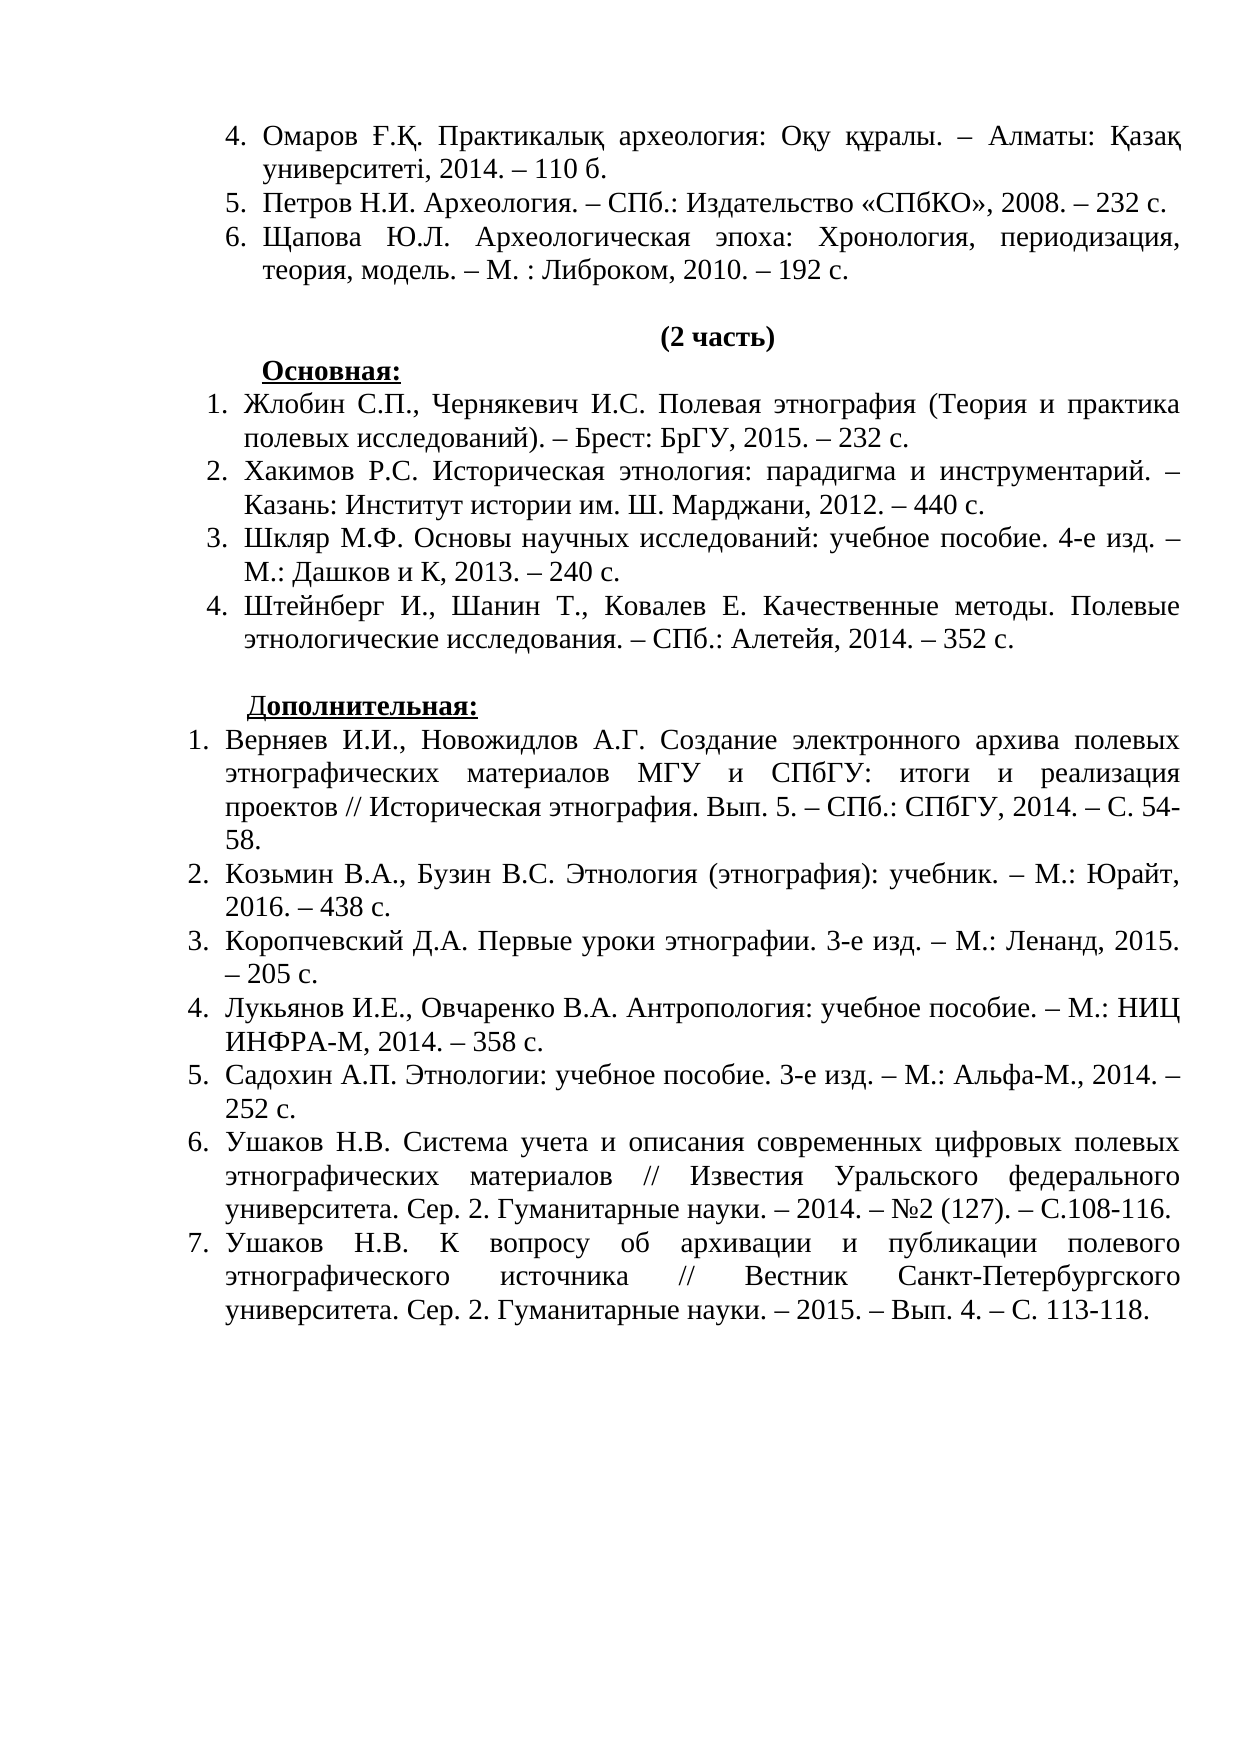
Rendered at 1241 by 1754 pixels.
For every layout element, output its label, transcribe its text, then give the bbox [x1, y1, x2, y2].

list Ушаков Н.В. Система учета и описания современных цифровых полевых этнографических материалов // Известия Уральского федерального университета. Сер. 2. Гуманитарные науки. – 2014. – №2 (127). – С.108-116. [187, 1124, 1181, 1225]
list Щапова Ю.Л. Археологическая эпоха: Хронология, периодизация, теория, модель. – М. : Либроком, 2010. – 192 с. [225, 219, 1181, 286]
list Козьмин В.А., Бузин В.С. Этнология (этнография): учебник. – М.: Юрайт, 2016. – 438 с. [187, 856, 1181, 923]
list Жлобин С.П., Чернякевич И.С. Полевая этнография (Теория и практика полевых исследований). – Брест: БрГУ, 2015. – 232 с. [206, 386, 1181, 453]
list Верняев И.И., Новожидлов А.Г. Создание электронного архива полевых этнографических материалов МГУ и СПбГУ: итоги и реализация проектов // Историческая этнография. Вып. 5. – СПб.: СПбГУ, 2014. – С. 54-58. [187, 722, 1181, 856]
list Шкляр М.Ф. Основы научных исследований: учебное пособие. 4-е изд. – М.: Дашков и К, 2013. – 240 с. [206, 521, 1181, 588]
text Дополнительная: [187, 688, 1181, 722]
text (2 часть) [187, 319, 1181, 353]
list Петров Н.И. Археология. – СПб.: Издательство «СПбКО», 2008. – 232 с. [986, 185, 1181, 219]
list Петров Н.И. Археология. – СПб.: Издательство «СПбКО», 2008. – 232 с. [225, 185, 686, 219]
list Лукьянов И.Е., Овчаренко В.А. Антропология: учебное пособие. – М.: НИЦ ИНФРА-М, 2014. – 358 с. [187, 990, 1181, 1057]
list Омаров Ғ.Қ. Практикалық археология: Оқу құралы. – Алматы: Қазақ университеті, 2014. – 110 б. [225, 118, 1181, 185]
text Основная: [187, 353, 1181, 386]
list Ушаков Н.В. К вопросу об архивации и публикации полевого этнографического источника // Вестник Санкт-Петербургского университета. Сер. 2. Гуманитарные науки. – 2015. – Вып. 4. – С. 113-118. [187, 1225, 1181, 1326]
list Садохин А.П. Этнологии: учебное пособие. 3-е изд. – М.: Альфа-М., 2014. – 252 с. [187, 1057, 1181, 1124]
list Штейнберг И., Шанин Т., Ковалев Е. Качественные методы. Полевые этнологические исследования. – СПб.: Алетейя, 2014. – 352 с. [206, 588, 1181, 655]
list Коропчевский Д.А. Первые уроки этнографии. 3-е изд. – М.: Ленанд, 2015. – 205 с. [187, 923, 1181, 990]
list Хакимов Р.С. Историческая этнология: парадигма и инструментарий. – Казань: Институт истории им. Ш. Марджани, 2012. – 440 с. [206, 453, 1181, 521]
